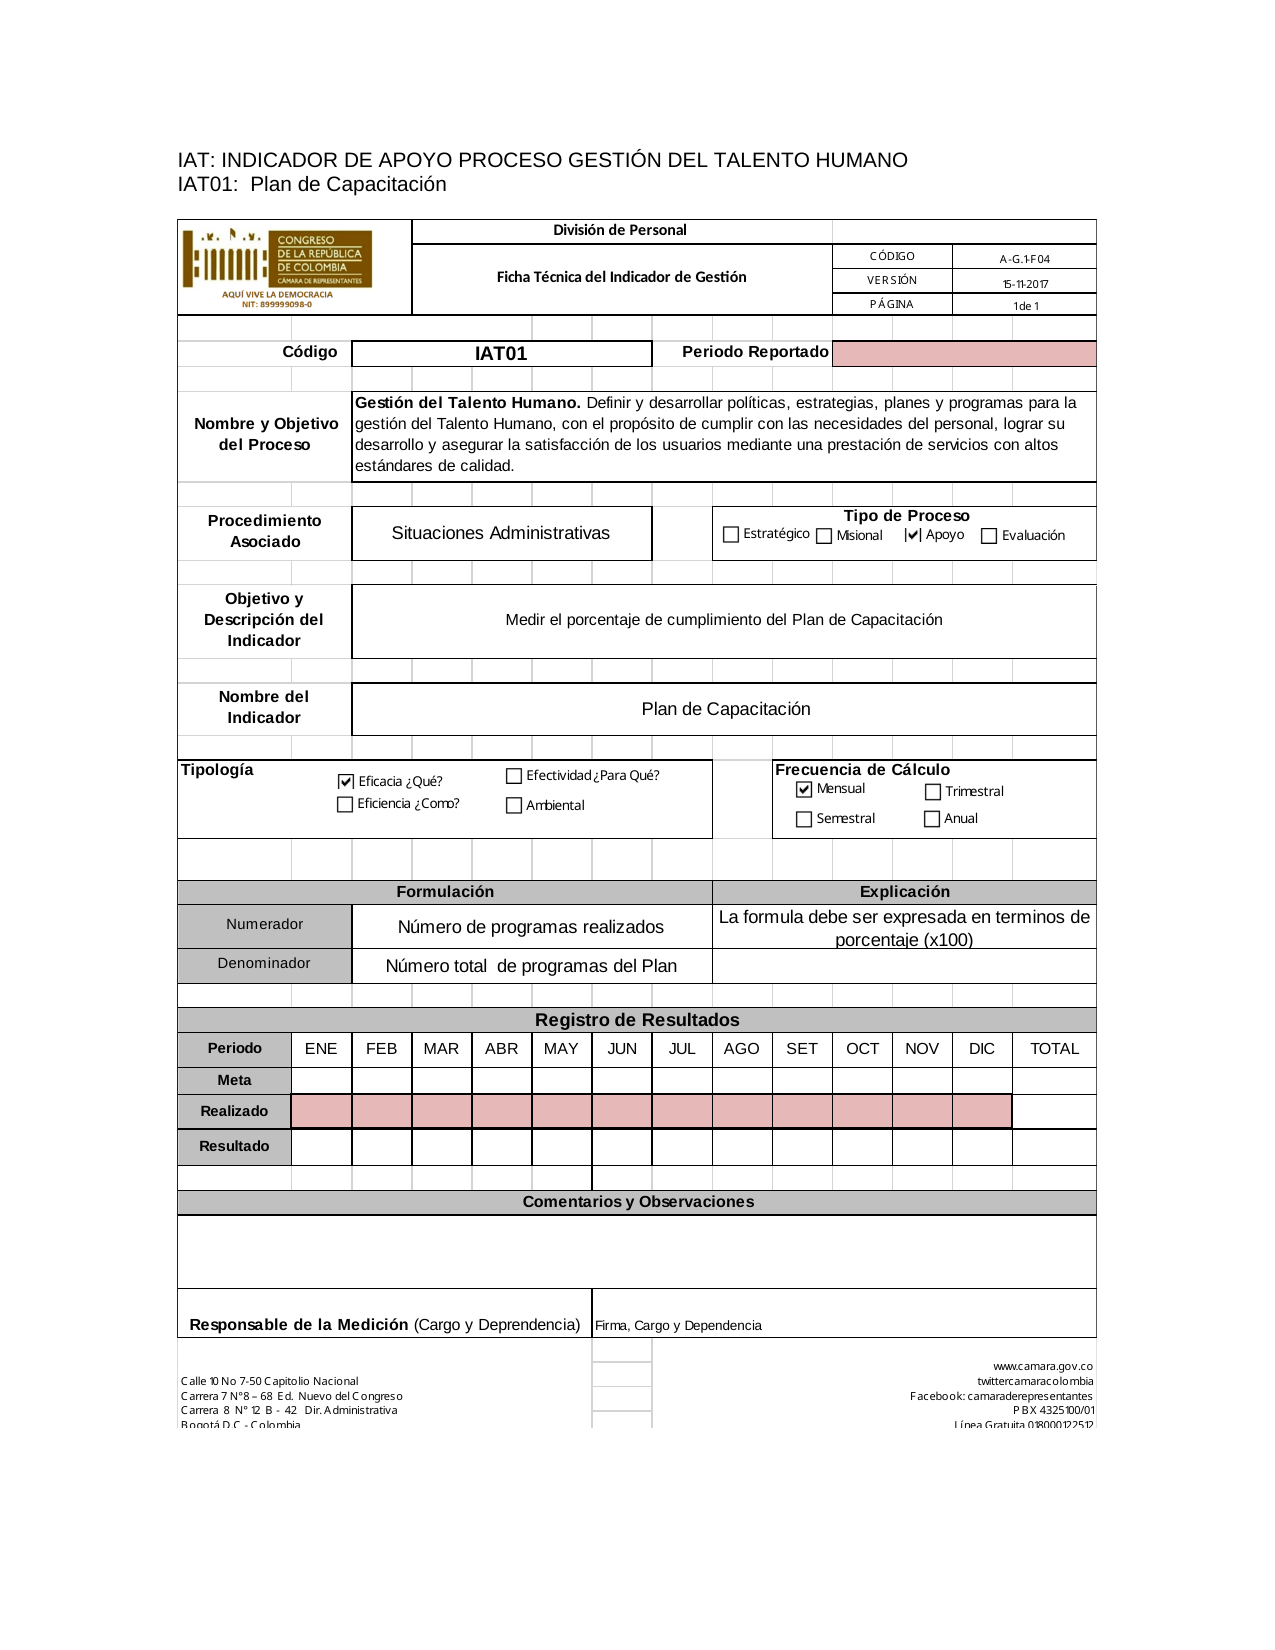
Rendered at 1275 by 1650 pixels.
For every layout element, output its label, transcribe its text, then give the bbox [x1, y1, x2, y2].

text IAT01: Plan de Capacitación [177, 172, 1098, 196]
text IAT: INDICADOR DE APOYO PROCESO GESTIÓN DEL TALENTO HUMANO [177, 148, 1098, 172]
